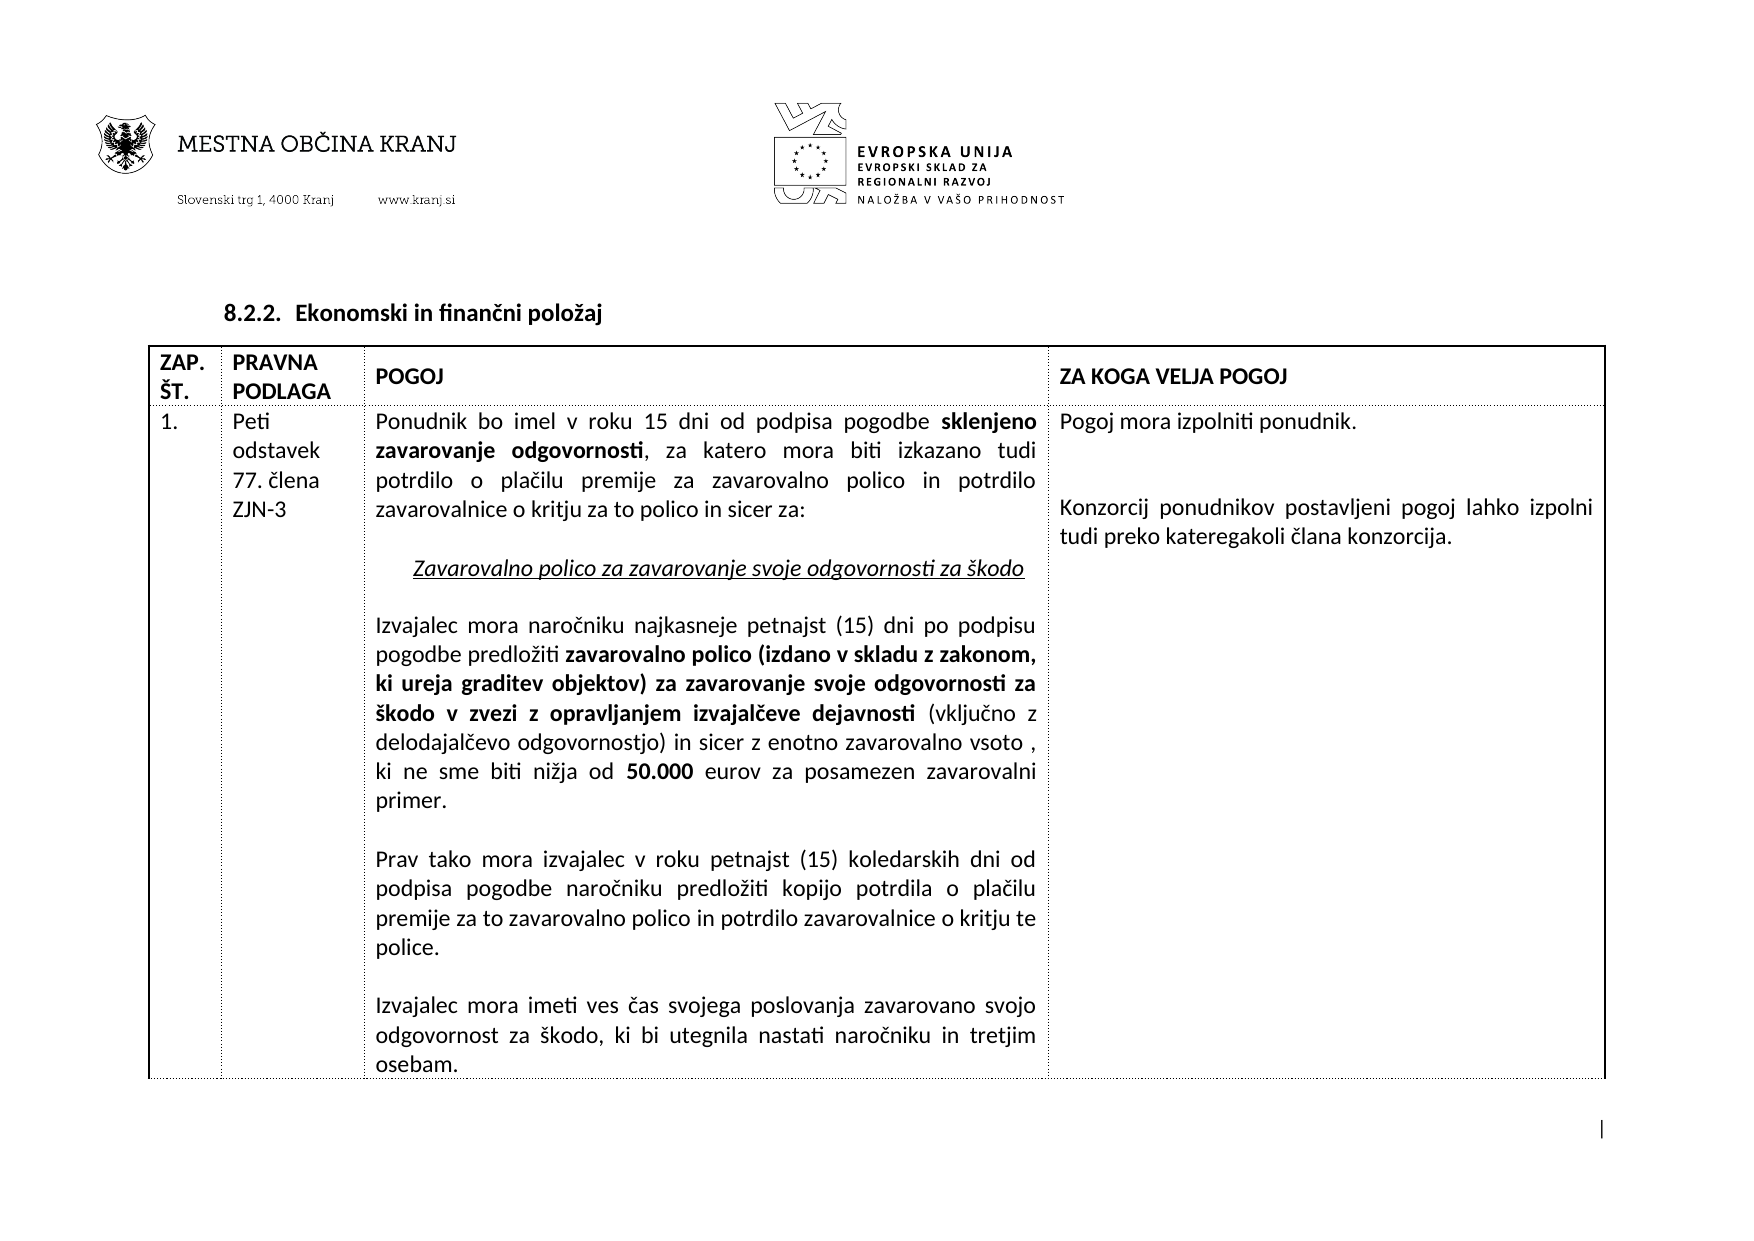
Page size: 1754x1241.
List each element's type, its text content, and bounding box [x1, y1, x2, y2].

table_header PRAVNA PODLAGA [221, 347, 364, 405]
table_cell Peti odstavek 77. člena ZJN-3 [221, 405, 364, 1078]
text Ekonomski in finančni položaj [224, 297, 1606, 328]
table_header ZAP. ŠT. [150, 347, 221, 405]
table_header POGOJ [364, 347, 1048, 405]
picture [0, 0, 1241, 263]
table_cell Pogoj mora izpolniti ponudnik. Konzorcij ponudnikov postavljeni pogoj lahko izpolni tudi preko kateregakoli člana konzorcija. [1048, 405, 1604, 1078]
table_cell 1. [150, 405, 221, 1078]
table_header ZA KOGA VELJA POGOJ [1048, 347, 1604, 405]
